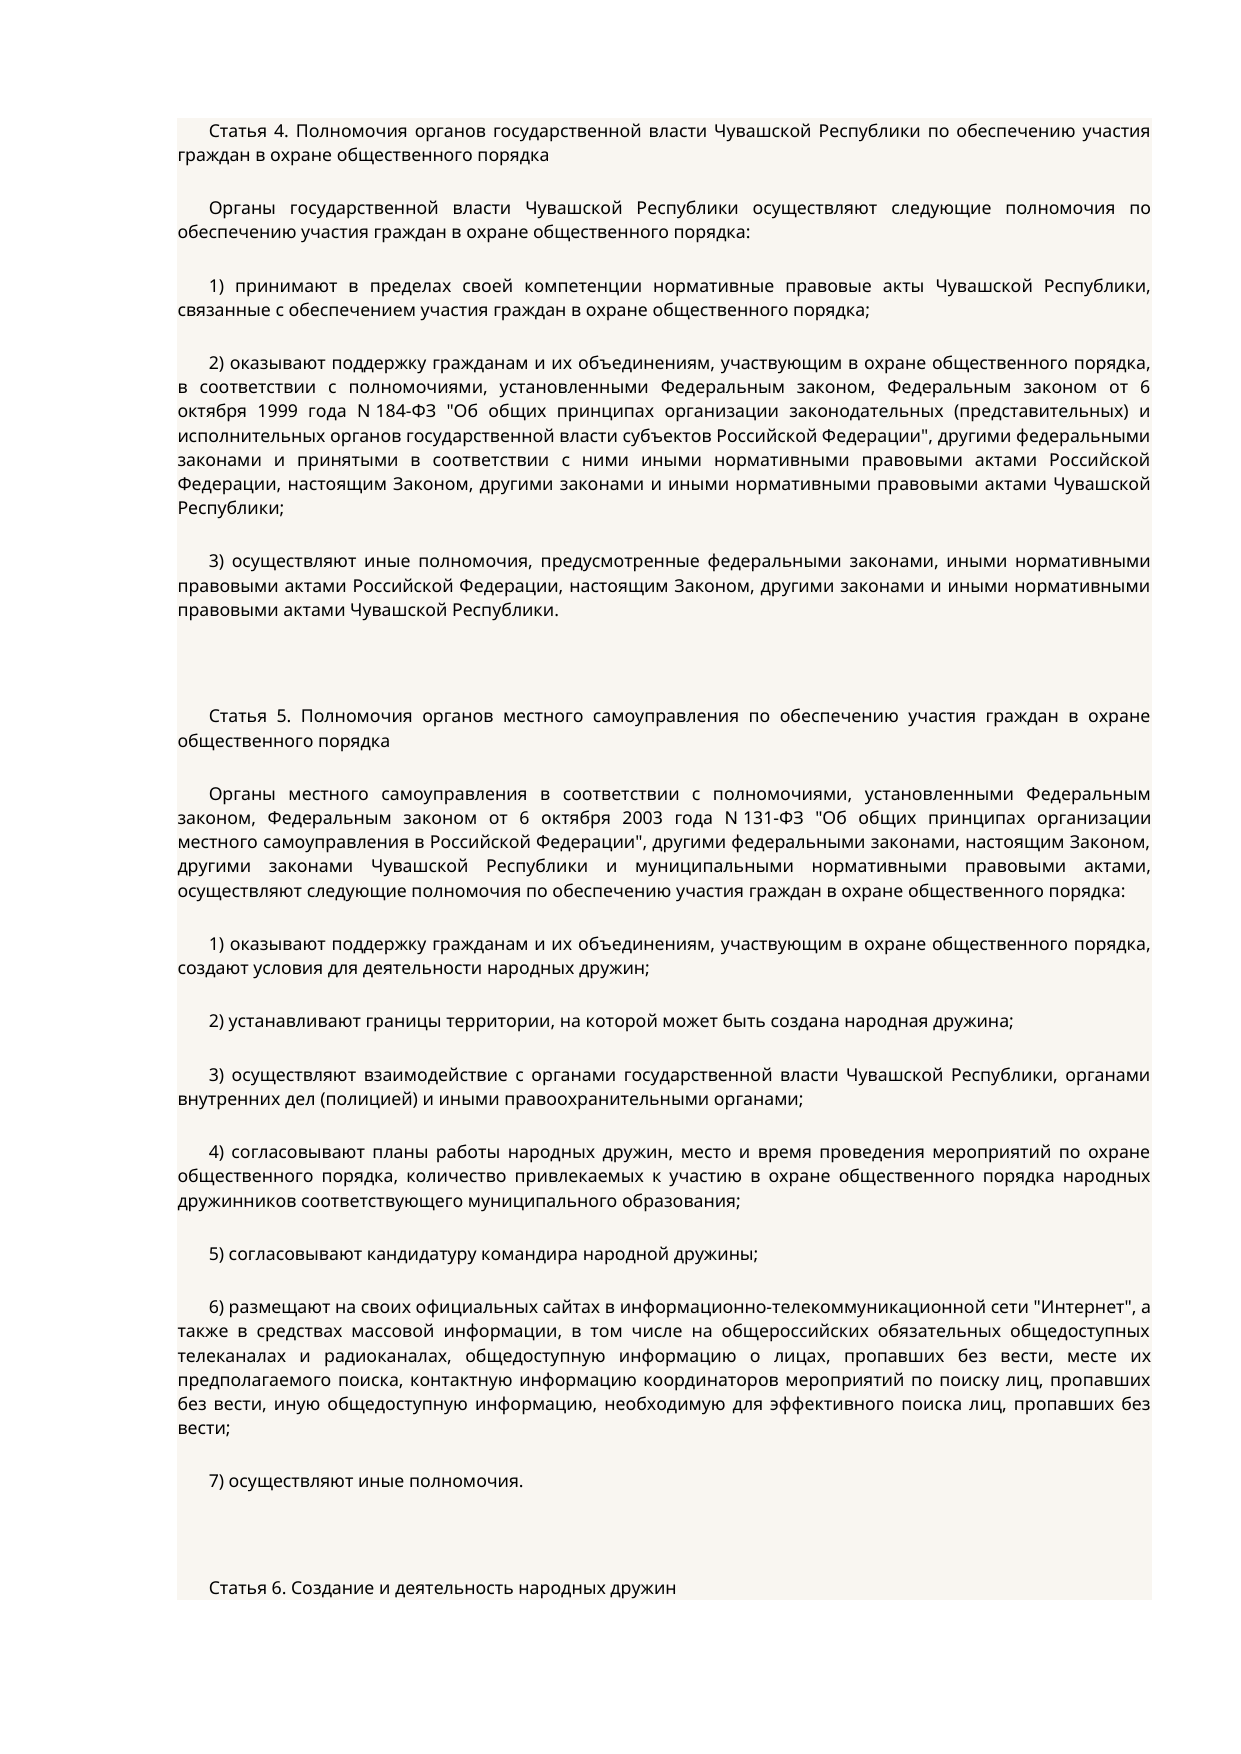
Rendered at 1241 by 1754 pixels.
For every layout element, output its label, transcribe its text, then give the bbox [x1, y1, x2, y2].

text 3) осуществляют взаимодействие с органами государственной власти Чувашской Республики, органами внутренних дел (полицией) и иными правоохранительными органами; [177, 1062, 1152, 1111]
text Статья 6. Создание и деятельность народных дружин [177, 1576, 1152, 1600]
text 6) размещают на своих официальных сайтах в информационно-телекоммуникационной сети "Интернет", а также в средствах массовой информации, в том числе на общероссийских обязательных общедоступных телеканалах и радиоканалах, общедоступную информацию о лицах, пропавших без вести, месте их предполагаемого поиска, контактную информацию координаторов мероприятий по поиску лиц, пропавших без вести, иную общедоступную информацию, необходимую для эффективного поиска лиц, пропавших без вести; [177, 1295, 1152, 1440]
text Статья 4. Полномочия органов государственной власти Чувашской Республики по обеспечению участия граждан в охране общественного порядка [177, 118, 1152, 166]
text 3) осуществляют иные полномочия, предусмотренные федеральными законами, иными нормативными правовыми актами Российской Федерации, настоящим Законом, другими законами и иными нормативными правовыми актами Чувашской Республики. [177, 549, 1152, 621]
text Органы государственной власти Чувашской Республики осуществляют следующие полномочия по обеспечению участия граждан в охране общественного порядка: [177, 196, 1152, 244]
text 1) оказывают поддержку гражданам и их объединениям, участвующим в охране общественного порядка, создают условия для деятельности народных дружин; [177, 931, 1152, 980]
text 4) согласовывают планы работы народных дружин, место и время проведения мероприятий по охране общественного порядка, количество привлекаемых к участию в охране общественного порядка народных дружинников соответствующего муниципального образования; [177, 1140, 1152, 1212]
text 2) устанавливают границы территории, на которой может быть создана народная дружина; [177, 1009, 1152, 1033]
text Статья 5. Полномочия органов местного самоуправления по обеспечению участия граждан в охране общественного порядка [177, 704, 1152, 752]
text Органы местного самоуправления в соответствии с полномочиями, установленными Федеральным законом, Федеральным законом от 6 октября 2003 года N 131-ФЗ "Об общих принципах организации местного самоуправления в Российской Федерации", другими федеральными законами, настоящим Законом, другими законами Чувашской Республики и муниципальными нормативными правовыми актами, осуществляют следующие полномочия по обеспечению участия граждан в охране общественного порядка: [177, 781, 1152, 902]
text 7) осуществляют иные полномочия. [177, 1469, 1152, 1493]
text 5) согласовывают кандидатуру командира народной дружины; [177, 1241, 1152, 1266]
text 2) оказывают поддержку гражданам и их объединениям, участвующим в охране общественного порядка, в соответствии с полномочиями, установленными Федеральным законом, Федеральным законом от 6 октября 1999 года N 184-ФЗ "Об общих принципах организации законодательных (представительных) и исполнительных органов государственной власти субъектов Российской Федерации", другими федеральными законами и принятыми в соответствии с ними иными нормативными правовыми актами Российской Федерации, настоящим Законом, другими законами и иными нормативными правовыми актами Чувашской Республики; [177, 351, 1152, 520]
text 1) принимают в пределах своей компетенции нормативные правовые акты Чувашской Республики, связанные с обеспечением участия граждан в охране общественного порядка; [177, 273, 1152, 321]
